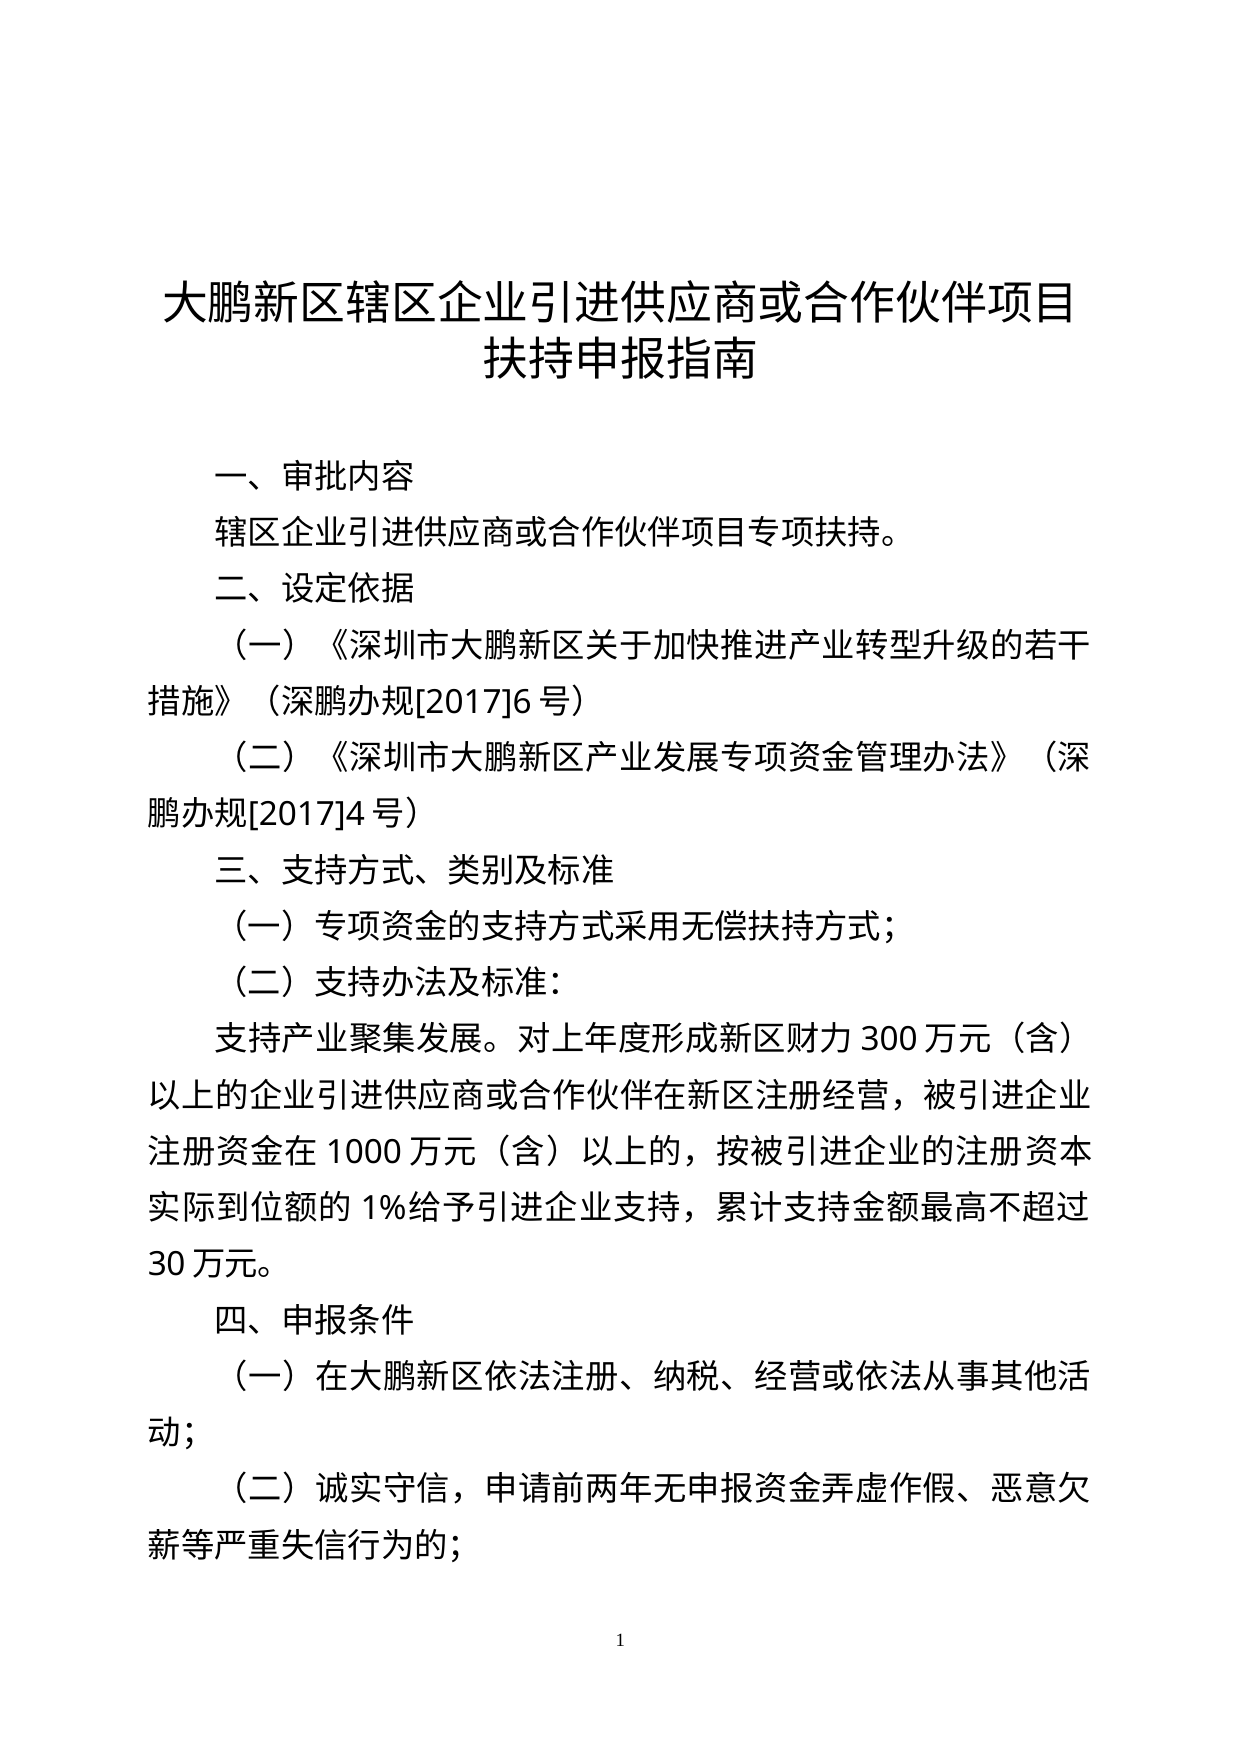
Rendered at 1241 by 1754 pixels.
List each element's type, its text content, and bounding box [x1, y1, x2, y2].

text 二、设定依据 [148, 556, 1092, 612]
text （二）诚实守信，申请前两年无申报资金弄虚作假、恶意欠薪等严重失信行为的； [148, 1456, 1092, 1568]
text （二）支持办法及标准： [148, 949, 1092, 1006]
text 一、审批内容 [148, 443, 1092, 499]
text 三、支持方式、类别及标准 [148, 837, 1092, 893]
text （一）专项资金的支持方式采用无偿扶持方式； [148, 893, 1092, 949]
text 大鹏新区辖区企业引进供应商或合作伙伴项目 [148, 274, 1092, 331]
text 扶持申报指南 [148, 331, 1092, 387]
text （一）《深圳市大鹏新区关于加快推进产业转型升级的若干措施》（深鹏办规[2017]6号） [148, 612, 1092, 724]
text 支持产业聚集发展。对上年度形成新区财力300万元（含）以上的企业引进供应商或合作伙伴在新区注册经营，被引进企业注册资金在1000万元（含）以上的，按被引进企业的注册资本实际到位额的1%给予引进企业支持，累计支持金额最高不超过30万元。 [148, 1006, 1092, 1287]
text （一）在大鹏新区依法注册、纳税、经营或依法从事其他活动； [148, 1343, 1092, 1456]
text 四、申报条件 [148, 1287, 1092, 1343]
text 辖区企业引进供应商或合作伙伴项目专项扶持。 [148, 499, 1092, 556]
text （二）《深圳市大鹏新区产业发展专项资金管理办法》（深鹏办规[2017]4号） [148, 724, 1092, 837]
